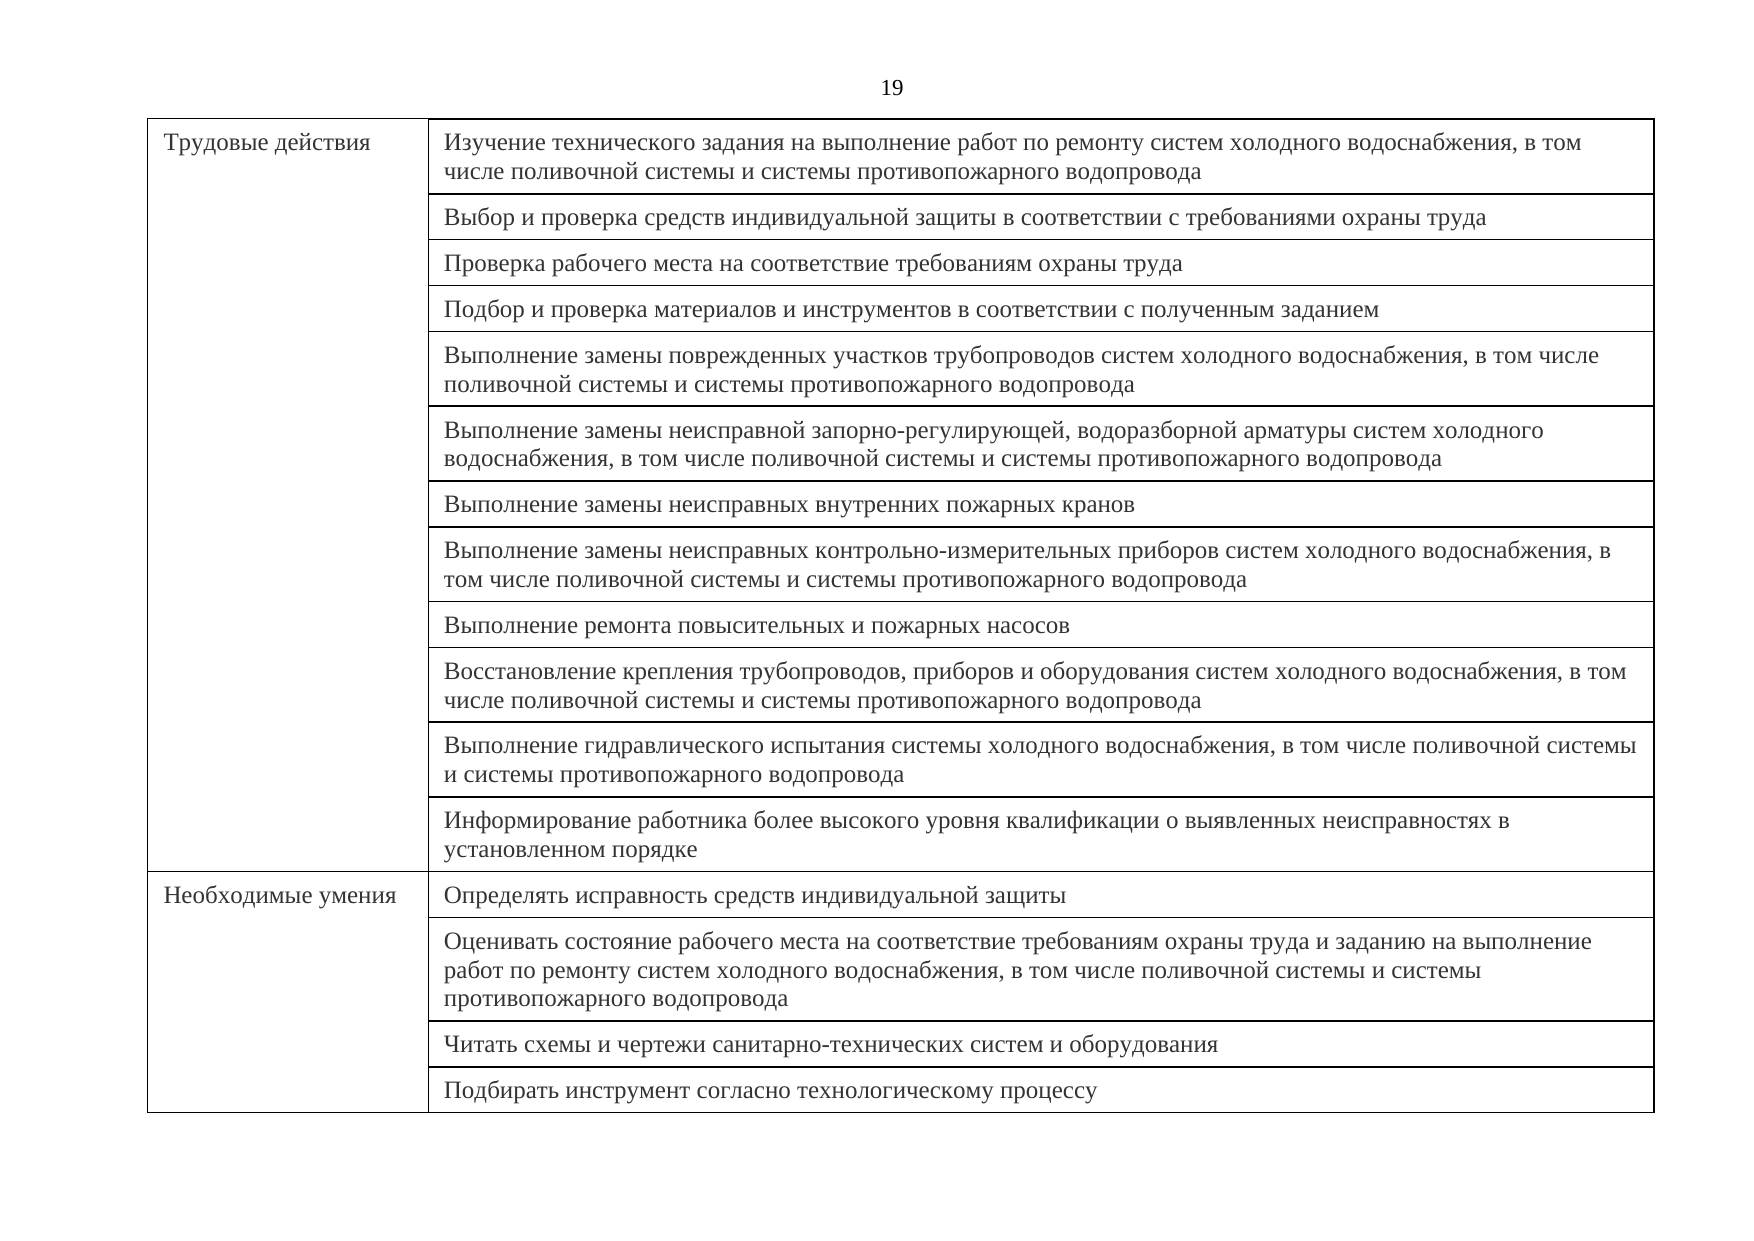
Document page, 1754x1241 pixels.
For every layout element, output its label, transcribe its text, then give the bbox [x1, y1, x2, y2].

table_cell Выбор и проверка средств индивидуальной защиты в соответствии с требованиями охраны труда [429, 195, 1653, 239]
table_cell Информирование работника более высокого уровня квалификации о выявленных неисправностях в установленном порядке [429, 798, 1653, 871]
table_cell Оценивать состояние рабочего места на соответствие требованиям охраны труда и заданию на выполнение работ по ремонту систем холодного водоснабжения, в том числе поливочной системы и системы противопожарного водопровода [429, 918, 1653, 1020]
table_cell Подбор и проверка материалов и инструментов в соответствии с полученным заданием [429, 286, 1653, 331]
table_cell Выполнение замены неисправных внутренних пожарных кранов [429, 482, 1653, 526]
table_cell Выполнение замены неисправной запорно-регулирующей, водоразборной арматуры систем холодного водоснабжения, в том числе поливочной системы и системы противопожарного водопровода [429, 407, 1653, 480]
table_header Изучение технического задания на выполнение работ по ремонту систем холодного водоснабжения, в том числе поливочной системы и системы противопожарного водопровода [429, 120, 1653, 193]
table_cell Выполнение ремонта повысительных и пожарных насосов [429, 602, 1653, 647]
table_cell Проверка рабочего места на соответствие требованиям охраны труда [429, 240, 1653, 285]
table_header Трудовые действия [148, 119, 428, 871]
table_cell Определять исправность средств индивидуальной защиты [429, 872, 1653, 917]
table_cell Выполнение замены поврежденных участков трубопроводов систем холодного водоснабжения, в том числе поливочной системы и системы противопожарного водопровода [429, 332, 1653, 405]
table_cell Восстановление крепления трубопроводов, приборов и оборудования систем холодного водоснабжения, в том числе поливочной системы и системы противопожарного водопровода [429, 648, 1653, 721]
table_cell Выполнение замены неисправных контрольно-измерительных приборов систем холодного водоснабжения, в том числе поливочной системы и системы противопожарного водопровода [429, 528, 1653, 601]
table_cell Необходимые умения [148, 872, 428, 1112]
table_cell Выполнение гидравлического испытания системы холодного водоснабжения, в том числе поливочной системы и системы противопожарного водопровода [429, 723, 1653, 796]
table_cell Читать схемы и чертежи санитарно-технических систем и оборудования [429, 1022, 1653, 1066]
table_cell Подбирать инструмент согласно технологическому процессу [429, 1068, 1653, 1112]
